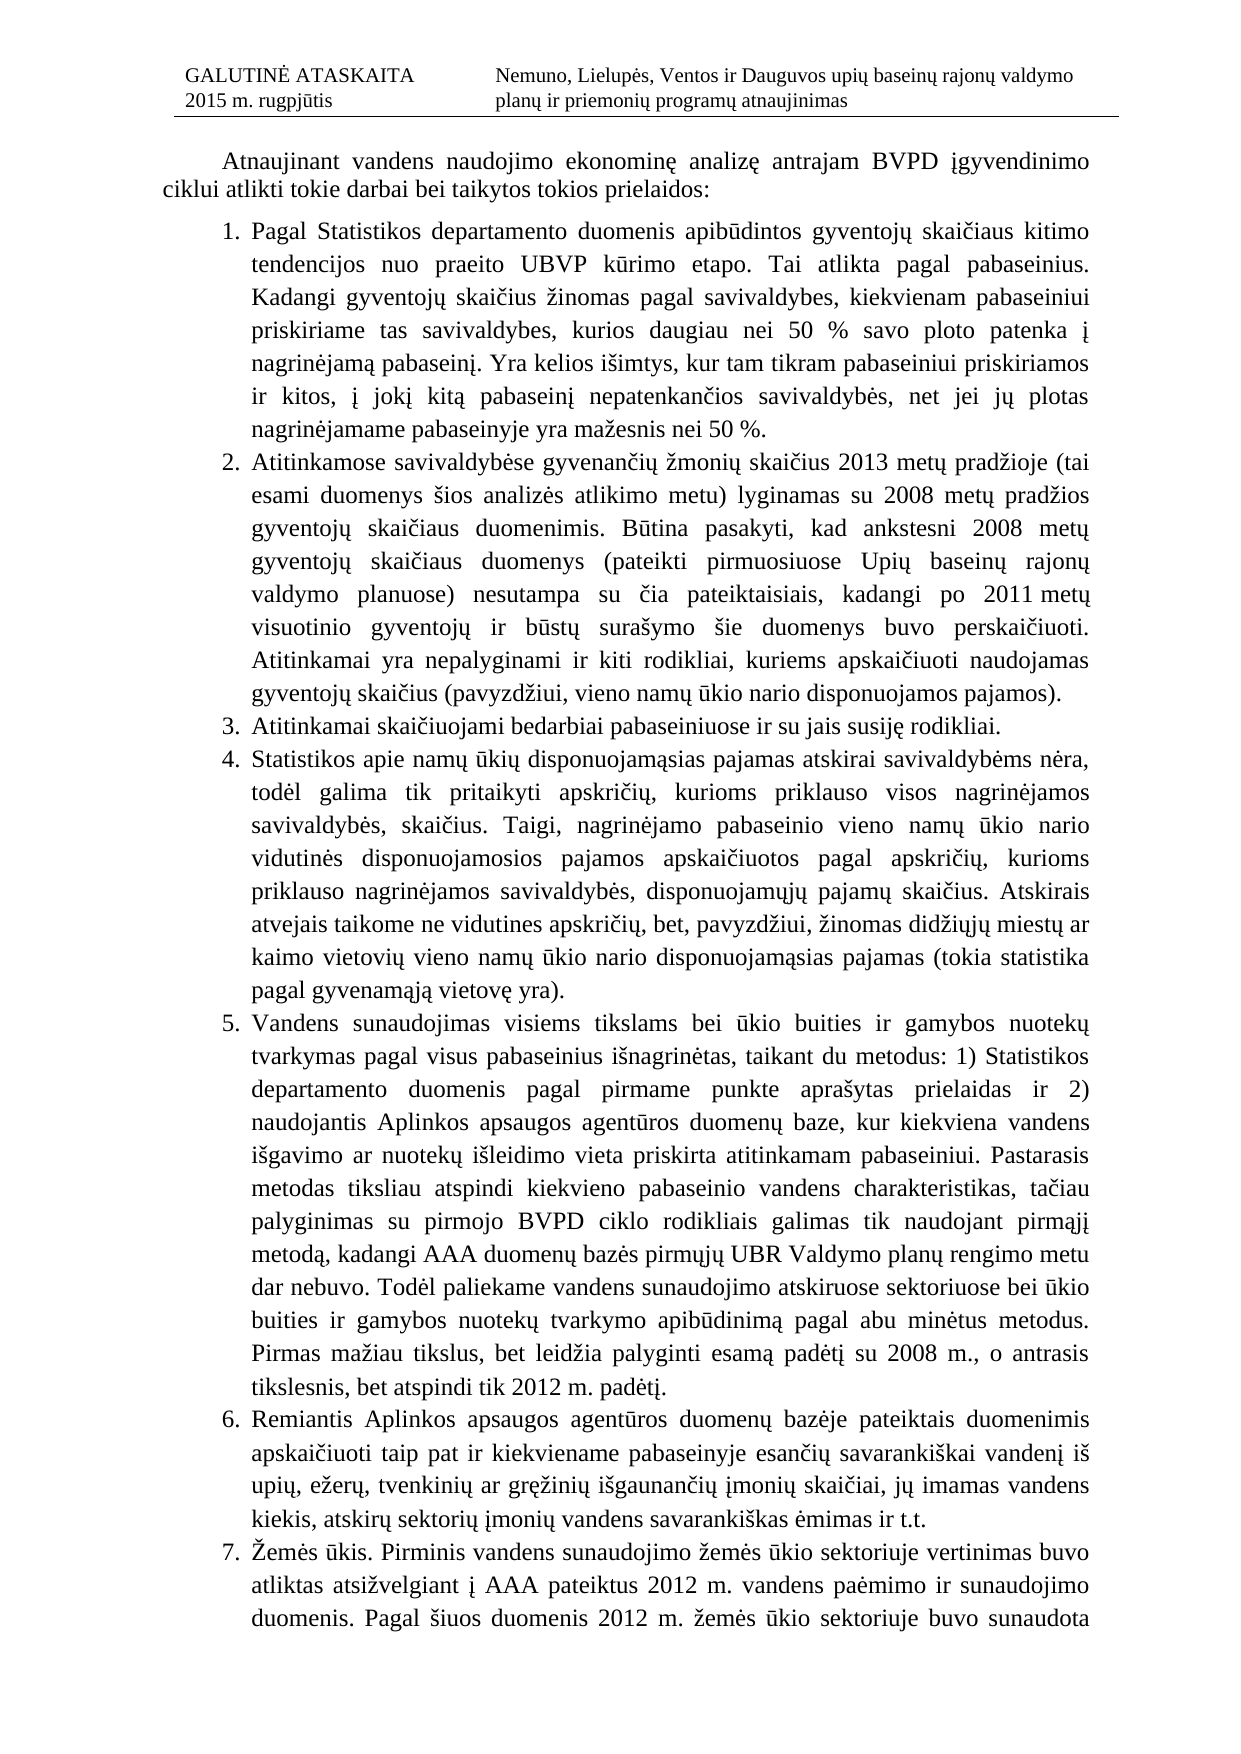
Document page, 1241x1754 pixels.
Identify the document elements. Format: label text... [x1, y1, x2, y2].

list Vandens sunaudojimas visiems tikslams bei ūkio buities ir gamybos nuotekų tvarkymas pagal visus pabaseinius išnagrinėtas, taikant du metodus: 1) Statistikos departamento duomenis pagal pirmame punkte aprašytas prielaidas ir 2) naudojantis Aplinkos apsaugos agentūros duomenų baze, kur kiekviena vandens išgavimo ar nuotekų išleidimo vieta priskirta atitinkamam pabaseiniui. Pastarasis metodas tiksliau atspindi kiekvieno pabaseinio vandens charakteristikas, tačiau palyginimas su pirmojo BVPD ciklo rodikliais galimas tik naudojant pirmąjį metodą, kadangi AAA duomenų bazės pirmųjų UBR Valdymo planų rengimo metu dar nebuvo. Todėl paliekame vandens sunaudojimo atskiruose sektoriuose bei ūkio buities ir gamybos nuotekų tvarkymo apibūdinimą pagal abu minėtus metodus. Pirmas mažiau tikslus, bet leidžia palyginti esamą padėtį su 2008 m., o antrasis tikslesnis, bet atspindi tik 2012 m. padėtį. [222, 1008, 1090, 1400]
list Atitinkamai skaičiuojami bedarbiai pabaseiniuose ir su jais susiję rodikliai. [222, 711, 1090, 740]
text Atnaujinant vandens naudojimo ekonominę analizę antrajam BVPD įgyvendinimo ciklui atlikti tokie darbai bei taikytos tokios prielaidos: [162, 146, 1090, 203]
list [222, 1537, 1090, 1631]
list Atitinkamose savivaldybėse gyvenančių žmonių skaičius 2013 metų pradžioje (tai esami duomenys šios analizės atlikimo metu) lyginamas su 2008 metų pradžios gyventojų skaičiaus duomenimis. Būtina pasakyti, kad ankstesni 2008 metų gyventojų skaičiaus duomenys (pateikti pirmuosiuose Upių baseinų rajonų valdymo planuose) nesutampa su čia pateiktaisiais, kadangi po 2011 metų visuotinio gyventojų ir būstų surašymo šie duomenys buvo perskaičiuoti. Atitinkamai yra nepalyginami ir kiti rodikliai, kuriems apskaičiuoti naudojamas gyventojų skaičius (pavyzdžiui, vieno namų ūkio nario disponuojamos pajamos). [222, 447, 1090, 707]
list Remiantis Aplinkos apsaugos agentūros duomenų bazėje pateiktais duomenimis apskaičiuoti taip pat ir kiekviename pabaseinyje esančių savarankiškai vandenį iš upių, ežerų, tvenkinių ar gręžinių išgaunančių įmonių skaičiai, jų imamas vandens kiekis, atskirų sektorių įmonių vandens savarankiškas ėmimas ir t.t. [222, 1404, 1090, 1532]
list Statistikos apie namų ūkių disponuojamąsias pajamas atskirai savivaldybėms nėra, todėl galima tik pritaikyti apskričių, kurioms priklauso visos nagrinėjamos savivaldybės, skaičius. Taigi, nagrinėjamo pabaseinio vieno namų ūkio nario vidutinės disponuojamosios pajamos apskaičiuotos pagal apskričių, kurioms priklauso nagrinėjamos savivaldybės, disponuojamųjų pajamų skaičius. Atskirais atvejais taikome ne vidutines apskričių, bet, pavyzdžiui, žinomas didžiųjų miestų ar kaimo vietovių vieno namų ūkio nario disponuojamąsias pajamas (tokia statistika pagal gyvenamąją vietovę yra). [222, 744, 1090, 1004]
list Pagal Statistikos departamento duomenis apibūdintos gyventojų skaičiaus kitimo tendencijos nuo praeito UBVP kūrimo etapo. Tai atlikta pagal pabaseinius. Kadangi gyventojų skaičius žinomas pagal savivaldybes, kiekvienam pabaseiniui priskiriame tas savivaldybes, kurios daugiau nei 50 % savo ploto patenka į nagrinėjamą pabaseinį. Yra kelios išimtys, kur tam tikram pabaseiniui priskiriamos ir kitos, į jokį kitą pabaseinį nepatenkančios savivaldybės, net jei jų plotas nagrinėjamame pabaseinyje yra mažesnis nei 50 %. [222, 216, 1090, 443]
